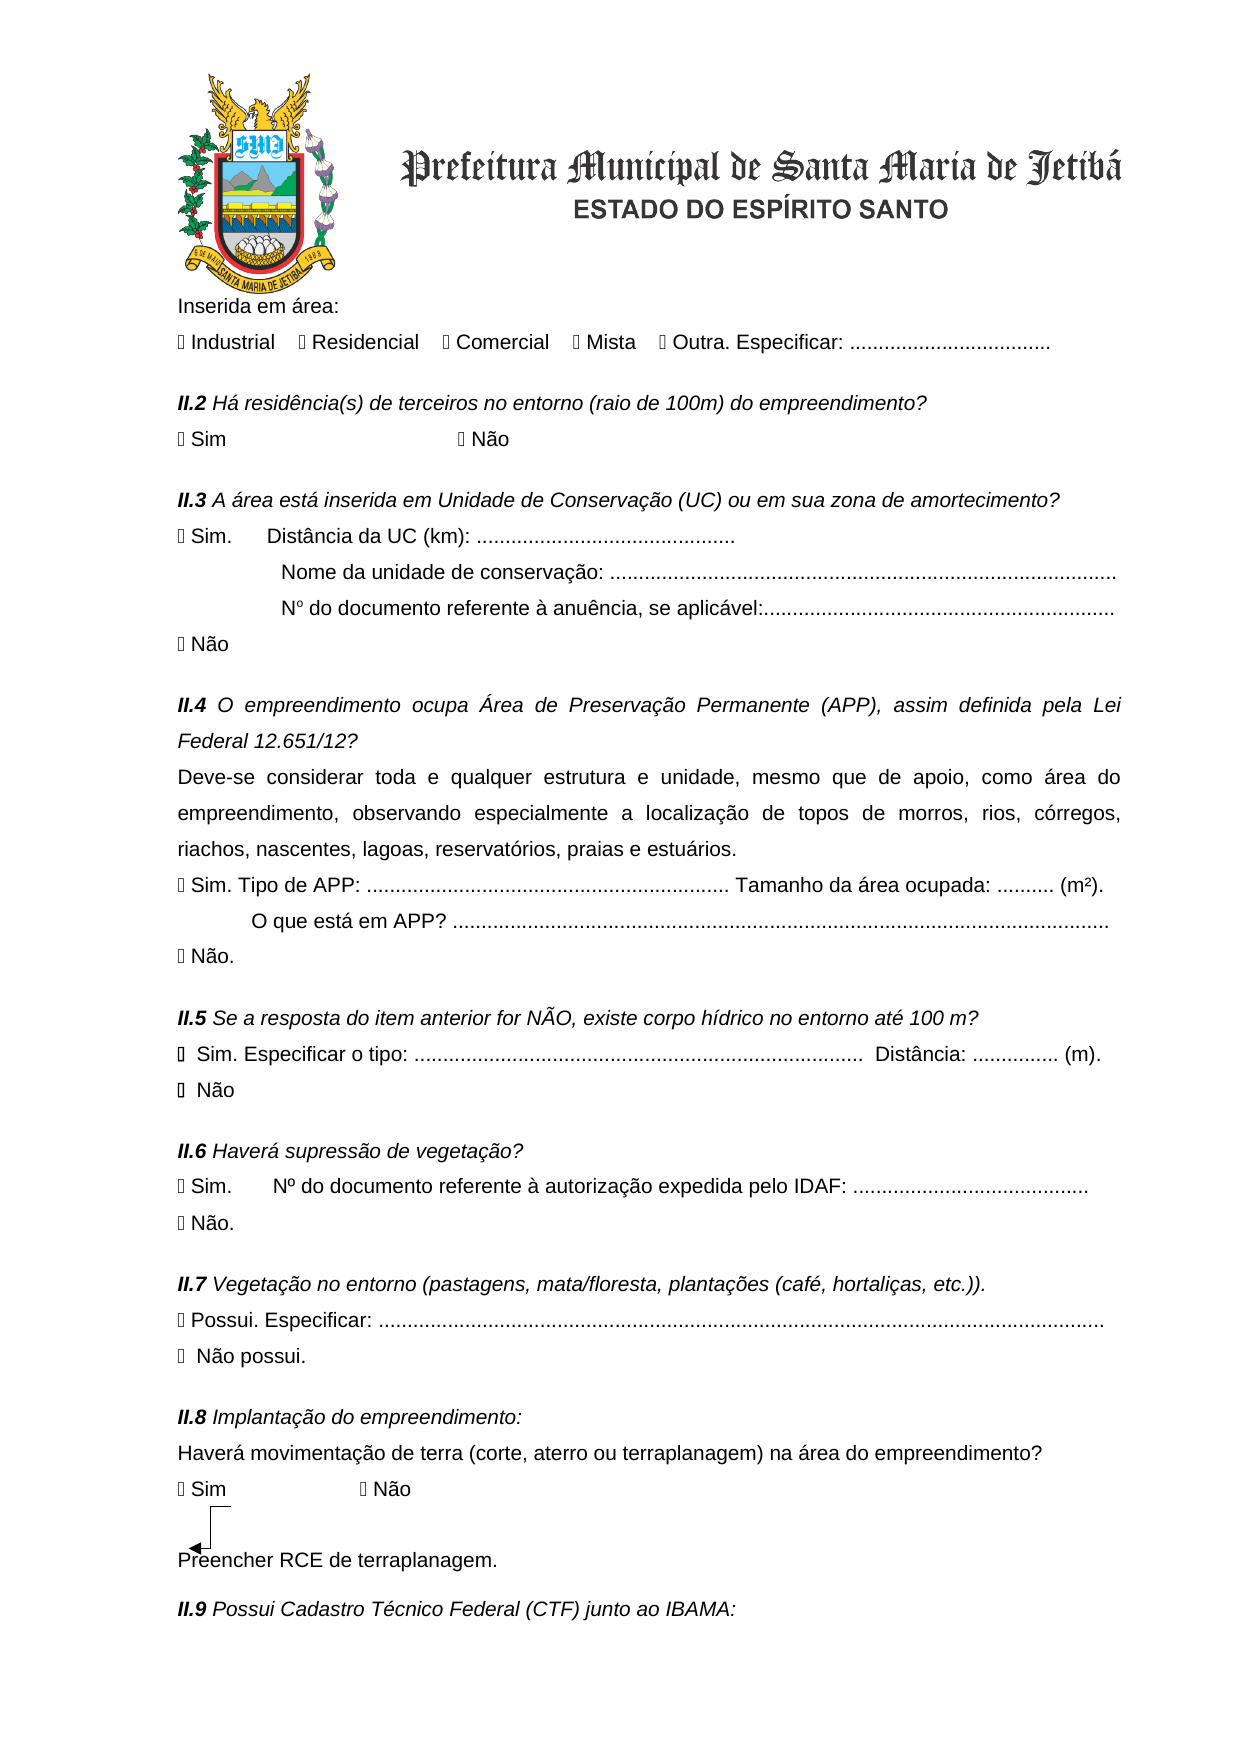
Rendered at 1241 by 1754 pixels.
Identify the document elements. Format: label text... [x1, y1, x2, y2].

text Não possui. [177, 1343, 1122, 1367]
picture [177, 73, 1122, 294]
text II.6 Haverá supressão de vegetação? [177, 1138, 1122, 1162]
text Não [177, 632, 1122, 656]
text Haverá movimentação de terra (corte, aterro ou terraplanagem) na área do empreendimento? [177, 1440, 1137, 1464]
text O que está em APP? .................................................................................................................. [177, 908, 1122, 932]
text Não. [177, 944, 1122, 968]
text Sim Não [177, 427, 1122, 451]
text Deve-se considerar toda e qualquer estrutura e unidade, mesmo que de apoio, como área do empreendimento, observando especialmente a localização de topos de morros, rios, córregos, riachos, nascentes, lagoas, reservatórios, praias e estuários. [177, 764, 1122, 860]
text Inserida em área: [177, 294, 1122, 318]
text II.5 Se a resposta do item anterior for NÃO, existe corpo hídrico no entorno até 100 m? [177, 1005, 1122, 1029]
text Sim. Nº do documento referente à autorização expedida pelo IDAF: ......................................... [177, 1174, 1122, 1198]
text Industrial Residencial Comercial Mista Outra. Especificar: ................................... [177, 330, 1122, 354]
text II.2 Há residência(s) de terceiros no entorno (raio de 100m) do empreendimento? [177, 391, 1122, 415]
text Nome da unidade de conservação: ........................................................................................ [177, 560, 1122, 584]
text Sim Não [177, 1476, 1137, 1500]
text Sim. Tipo de APP: ............................................................... Tamanho da área ocupada: .......... (m²). [177, 872, 1122, 896]
text Possui. Especificar: .............................................................................................................................. [177, 1307, 1122, 1331]
text II.4 O empreendimento ocupa Área de Preservação Permanente (APP), assim definida pela Lei Federal 12.651/12? [177, 693, 1122, 753]
text II.8 Implantação do empreendimento: [177, 1404, 1137, 1428]
text No do documento referente à anuência, se aplicável:............................................................. [177, 596, 1122, 620]
text Preencher RCE de terraplanagem. [177, 1548, 1137, 1572]
text II.7 Vegetação no entorno (pastagens, mata/floresta, plantações (café, hortaliças, etc.)). [177, 1271, 1122, 1295]
text II.3 A área está inserida em Unidade de Conservação (UC) ou em sua zona de amortecimento? [177, 488, 1122, 512]
text Não [177, 1077, 1122, 1101]
text Sim. Especificar o tipo: .............................................................................. Distância: ............... (m). [177, 1041, 1122, 1065]
text Não. [177, 1210, 1122, 1234]
text Sim. Distância da UC (km): ............................................. [177, 524, 1122, 548]
text II.9 Possui Cadastro Técnico Federal (CTF) junto ao IBAMA: [177, 1597, 1122, 1621]
